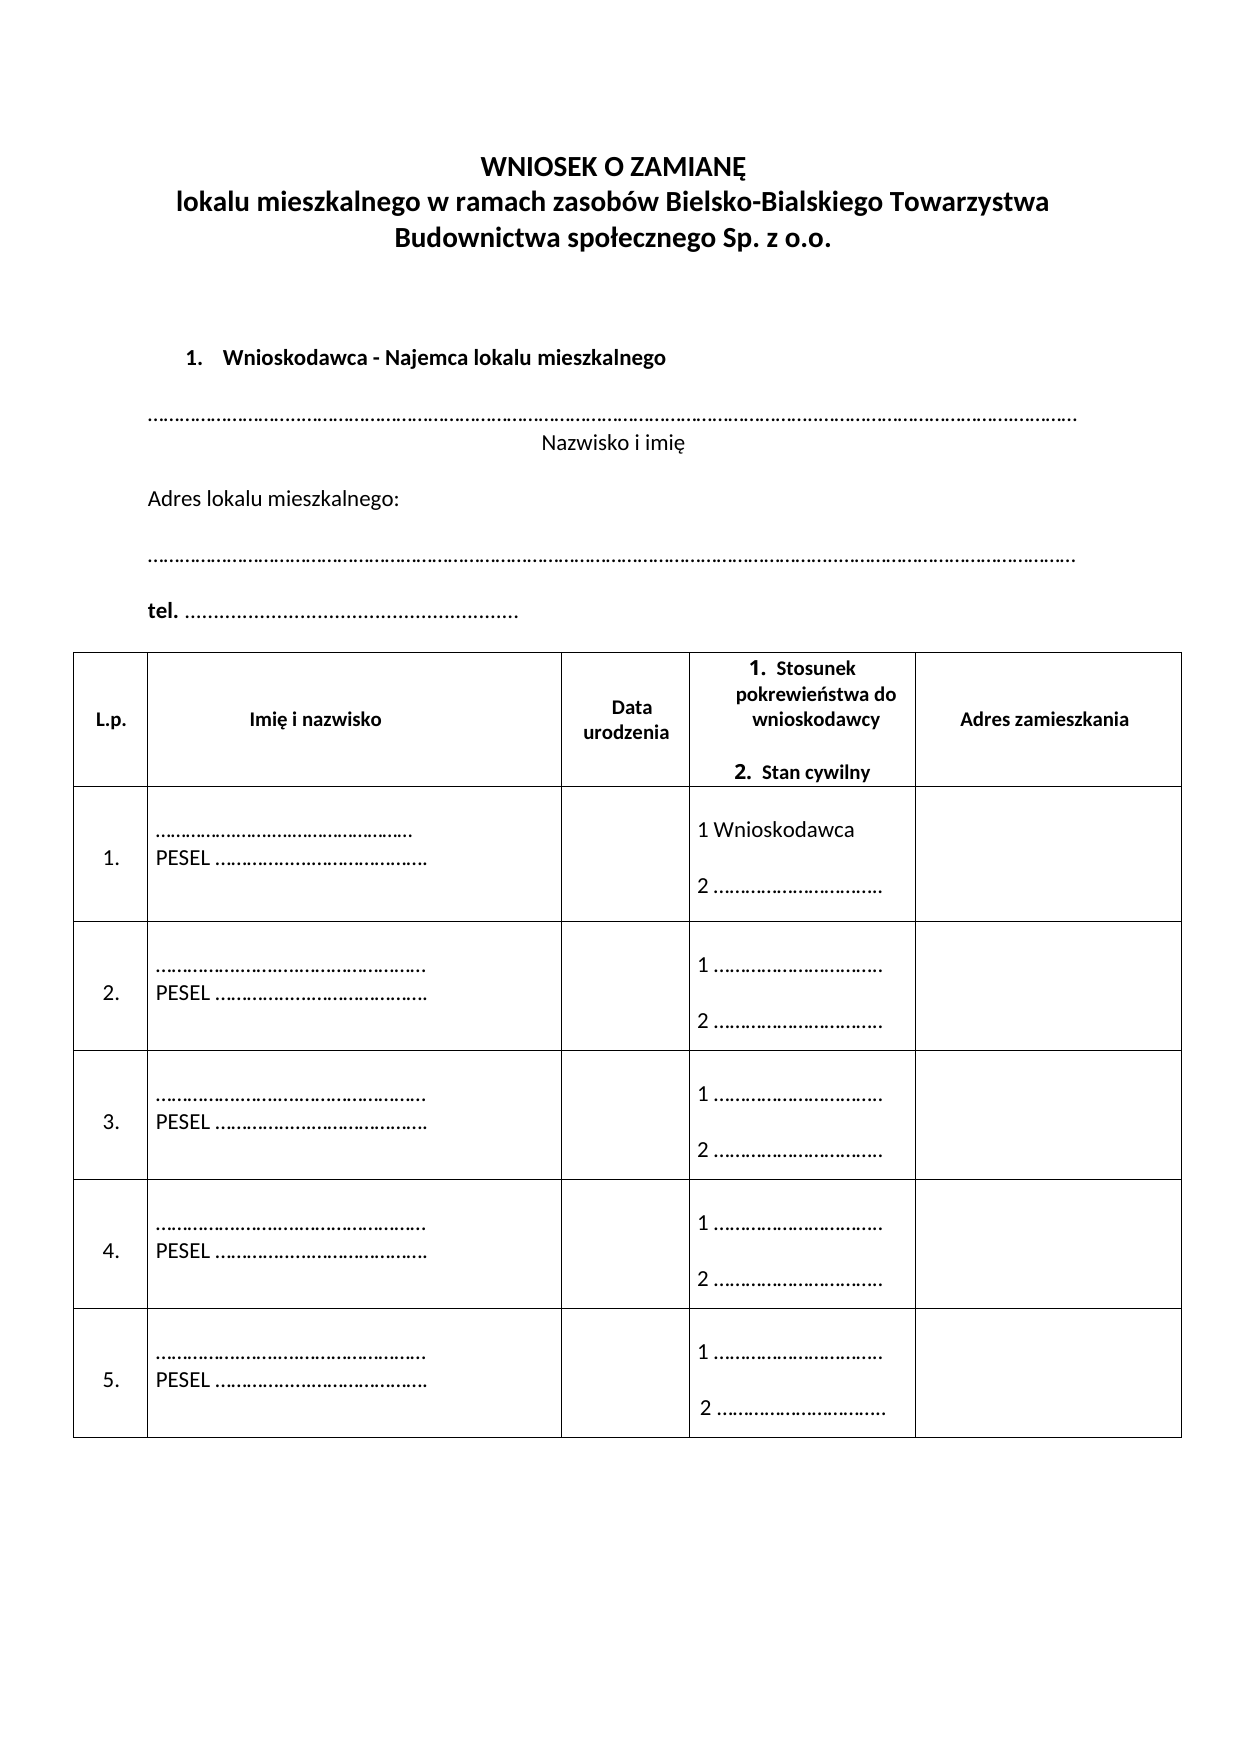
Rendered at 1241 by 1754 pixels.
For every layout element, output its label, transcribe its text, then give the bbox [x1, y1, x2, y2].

table_cell 1 ………………………….. 2 ………………………….. [690, 1180, 915, 1308]
table_cell [916, 787, 1181, 921]
table_cell 1 Wnioskodawca 2 ………………………….. [690, 787, 915, 921]
text ………………………..……………………………………………………………………………………..……………………………….………… [148, 399, 1093, 428]
table_header L.p. [74, 653, 147, 786]
text lokalu mieszkalnego w ramach zasobów Bielsko-Bialskiego Towarzystwa Budownictwa społecznego Sp. z o.o. [148, 183, 1078, 254]
table_header Adres zamieszkania [916, 653, 1181, 786]
list Wnioskodawca - Najemca lokalu mieszkalnego [185, 343, 1093, 372]
table_cell [562, 922, 689, 1050]
text …………………………………………………………………………………………………………………..……………………………………… [148, 540, 1093, 568]
table_cell [562, 1180, 689, 1308]
text WNIOSEK O ZAMIANĘ [148, 148, 1079, 183]
table_cell [916, 1051, 1181, 1179]
table_cell 1 ………………………….. 2 ………………………….. [690, 1051, 915, 1179]
table_cell …………….…….….…………………… PESEL …………..….…………………. [148, 1309, 561, 1437]
text Nazwisko i imię [148, 428, 1079, 456]
table_cell [562, 787, 689, 921]
table_cell [916, 1180, 1181, 1308]
table_cell 2. [74, 922, 147, 1050]
table_cell [562, 1051, 689, 1179]
table_cell 1 ………………………….. 2 ………………………….. [690, 1309, 915, 1437]
table_cell [916, 1309, 1181, 1437]
table_header Stosunek pokrewieństwa do wnioskodawcy Stan cywilny [690, 653, 915, 786]
table_cell …………….…….….…………………… PESEL …………..….…………………. [148, 922, 561, 1050]
text Adres lokalu mieszkalnego: [148, 484, 990, 512]
table_cell …………….…….….…………………… PESEL …………..….…………………. [148, 787, 561, 921]
table_header Imię i nazwisko [148, 653, 561, 786]
table_cell 1 ………………………….. 2 ………………………….. [690, 922, 915, 1050]
table_header Data urodzenia [562, 653, 689, 786]
table_cell 3. [74, 1051, 147, 1179]
table_cell [562, 1309, 689, 1437]
table_cell 4. [74, 1180, 147, 1308]
table_cell 5. [74, 1309, 147, 1437]
table_cell [916, 922, 1181, 1050]
table_cell …………….…….….…………………… PESEL …………..….…………………. [148, 1051, 561, 1179]
table_cell …………….…….….…………………… PESEL …………..….…………………. [148, 1180, 561, 1308]
table_cell 1. [74, 787, 147, 921]
text tel. .......................................................... [148, 596, 1093, 624]
